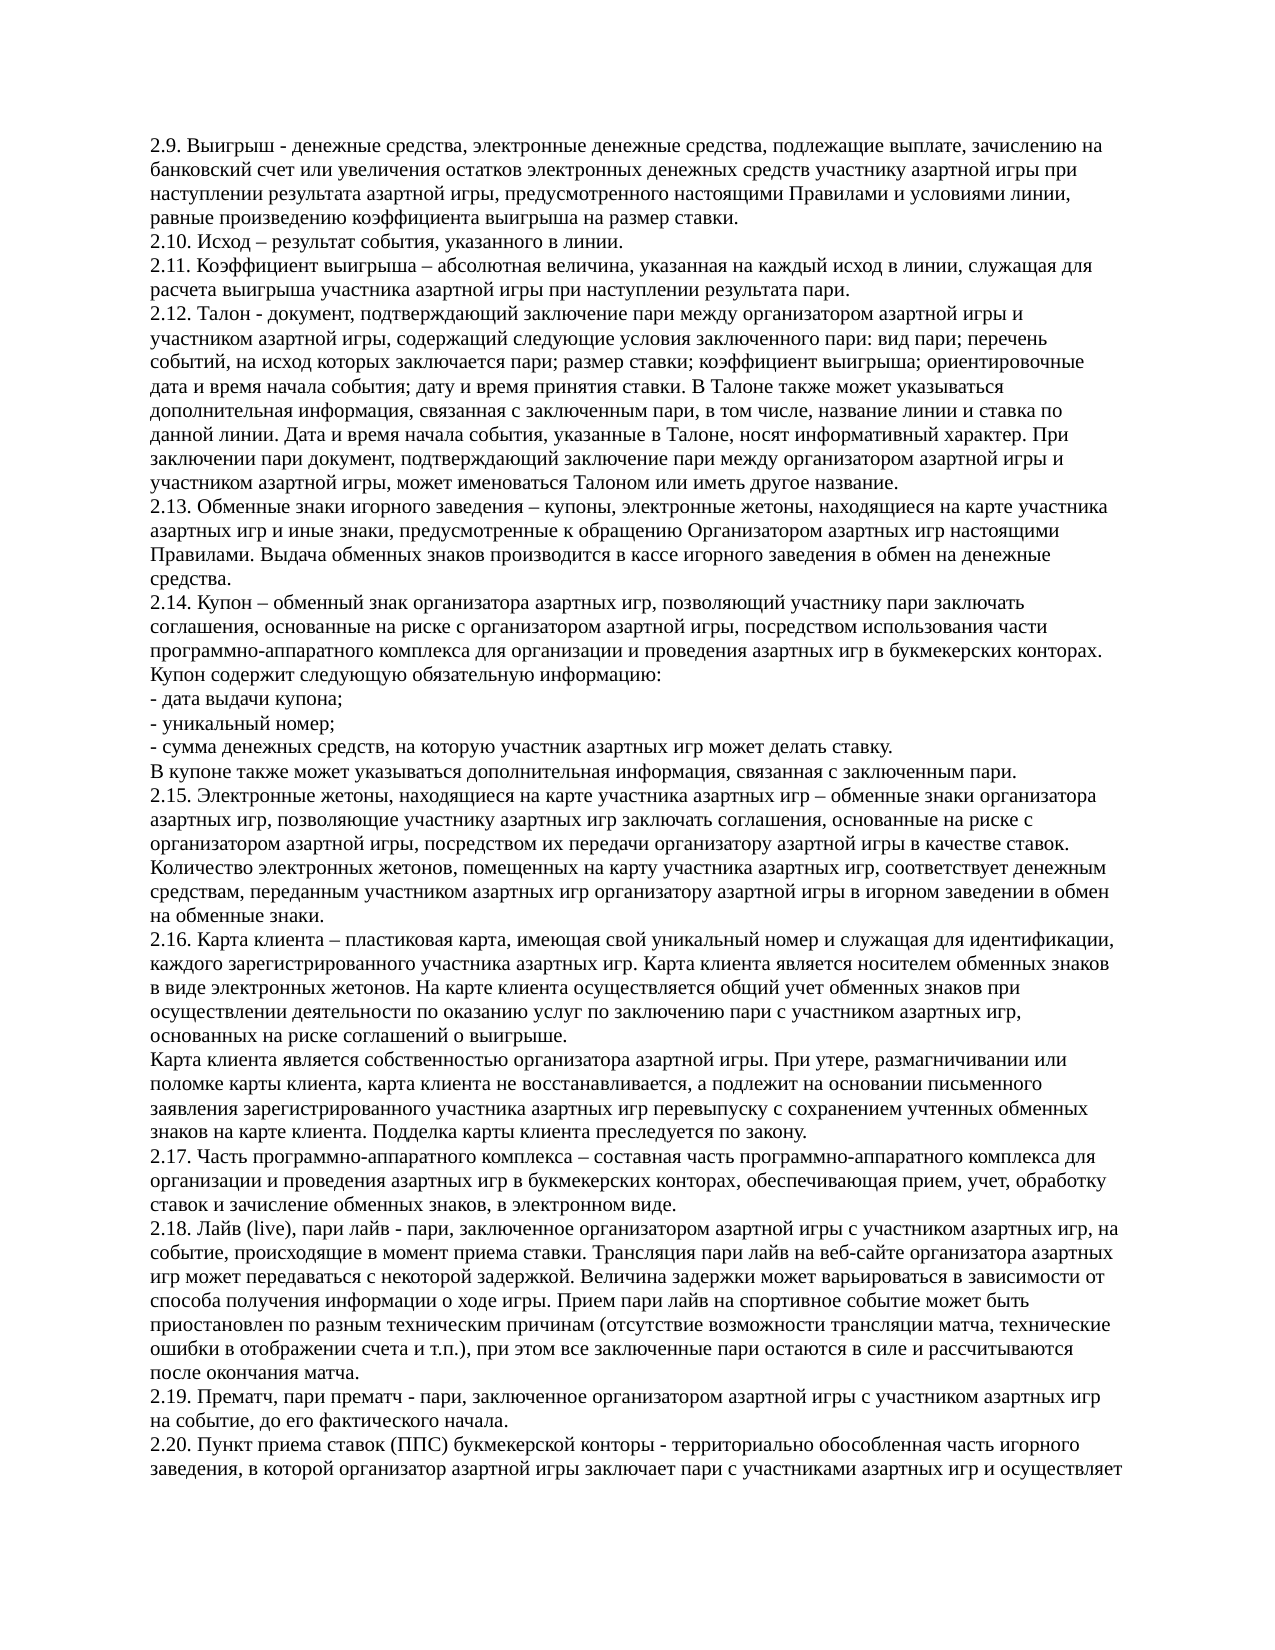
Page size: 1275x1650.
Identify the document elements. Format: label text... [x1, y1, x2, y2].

text 2.9. Выигрыш - денежные средства, электронные денежные средства, подлежащие выплате, зачислению на банковский счет или увеличения остатков электронных денежных средств участнику азартной игры при наступлении результата азартной игры, предусмотренного настоящими Правилами и условиями линии, равные произведению коэффициента выигрыша на размер ставки. [150, 133, 1125, 229]
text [150, 1432, 1125, 1480]
text - дата выдачи купона; [150, 686, 1125, 710]
text 2.15. Электронные жетоны, находящиеся на карте участника азартных игр – обменные знаки организатора азартных игр, позволяющие участнику азартных игр заключать соглашения, основанные на риске с организатором азартной игры, посредством их передачи организатору азартной игры в качестве ставок. Количество электронных жетонов, помещенных на карту участника азартных игр, соответствует денежным средствам, переданным участником азартных игр организатору азартной игры в игорном заведении в обмен на обменные знаки. [150, 783, 1125, 927]
text 2.10. Исход – результат события, указанного в линии. [150, 229, 1125, 253]
text 2.11. Коэффициент выигрыша – абсолютная величина, указанная на каждый исход в линии, служащая для расчета выигрыша участника азартной игры при наступлении результата пари. [150, 253, 1125, 301]
text В купоне также может указываться дополнительная информация, связанная с заключенным пари. [150, 758, 1125, 783]
text 2.17. Часть программно-аппаратного комплекса – составная часть программно-аппаратного комплекса для организации и проведения азартных игр в букмекерских конторах, обеспечивающая прием, учет, обработку ставок и зачисление обменных знаков, в электронном виде. [150, 1143, 1125, 1216]
text 2.14. Купон – обменный знак организатора азартных игр, позволяющий участнику пари заключать соглашения, основанные на риске с организатором азартной игры, посредством использования части программно-аппаратного комплекса для организации и проведения азартных игр в букмекерских конторах. Купон содержит следующую обязательную информацию: [150, 590, 1125, 686]
text Карта клиента является собственностью организатора азартной игры. При утере, размагничивании или поломке карты клиента, карта клиента не восстанавливается, а подлежит на основании письменного заявления зарегистрированного участника азартных игр перевыпуску с сохранением учтенных обменных знаков на карте клиента. Подделка карты клиента преследуется по закону. [150, 1047, 1125, 1143]
text 2.16. Карта клиента – пластиковая карта, имеющая свой уникальный номер и служащая для идентификации, каждого зарегистрированного участника азартных игр. Карта клиента является носителем обменных знаков в виде электронных жетонов. На карте клиента осуществляется общий учет обменных знаков при осуществлении деятельности по оказанию услуг по заключению пари с участником азартных игр, основанных на риске соглашений о выигрыше. [150, 927, 1125, 1047]
text - уникальный номер; [150, 710, 1125, 734]
text 2.18. Лайв (live), пари лайв - пари, заключенное организатором азартной игры с участником азартных игр, на событие, происходящие в момент приема ставки. Трансляция пари лайв на веб-сайте организатора азартных игр может передаваться с некоторой задержкой. Величина задержки может варьироваться в зависимости от способа получения информации о ходе игры. Прием пари лайв на спортивное событие может быть приостановлен по разным техническим причинам (отсутствие возможности трансляции матча, технические ошибки в отображении счета и т.п.), при этом все заключенные пари остаются в силе и рассчитываются после окончания матча. [150, 1216, 1125, 1384]
text 2.13. Обменные знаки игорного заведения – купоны, электронные жетоны, находящиеся на карте участника азартных игр и иные знаки, предусмотренные к обращению Организатором азартных игр настоящими Правилами. Выдача обменных знаков производится в кассе игорного заведения в обмен на денежные средства. [150, 494, 1125, 590]
text 2.12. Талон - документ, подтверждающий заключение пари между организатором азартной игры и участником азартной игры, содержащий следующие условия заключенного пари: вид пари; перечень событий, на исход которых заключается пари; размер ставки; коэффициент выигрыша; ориентировочные дата и время начала события; дату и время принятия ставки. В Талоне также может указываться дополнительная информация, связанная с заключенным пари, в том числе, название линии и ставка по данной линии. Дата и время начала события, указанные в Талоне, носят информативный характер. При заключении пари документ, подтверждающий заключение пари между организатором азартной игры и участником азартной игры, может именоваться Талоном или иметь другое название. [150, 301, 1125, 494]
text - сумма денежных средств, на которую участник азартных игр может делать ставку. [150, 734, 1125, 758]
text 2.19. Прематч, пари прематч - пари, заключенное организатором азартной игры с участником азартных игр на событие, до его фактического начала. [150, 1384, 1125, 1432]
